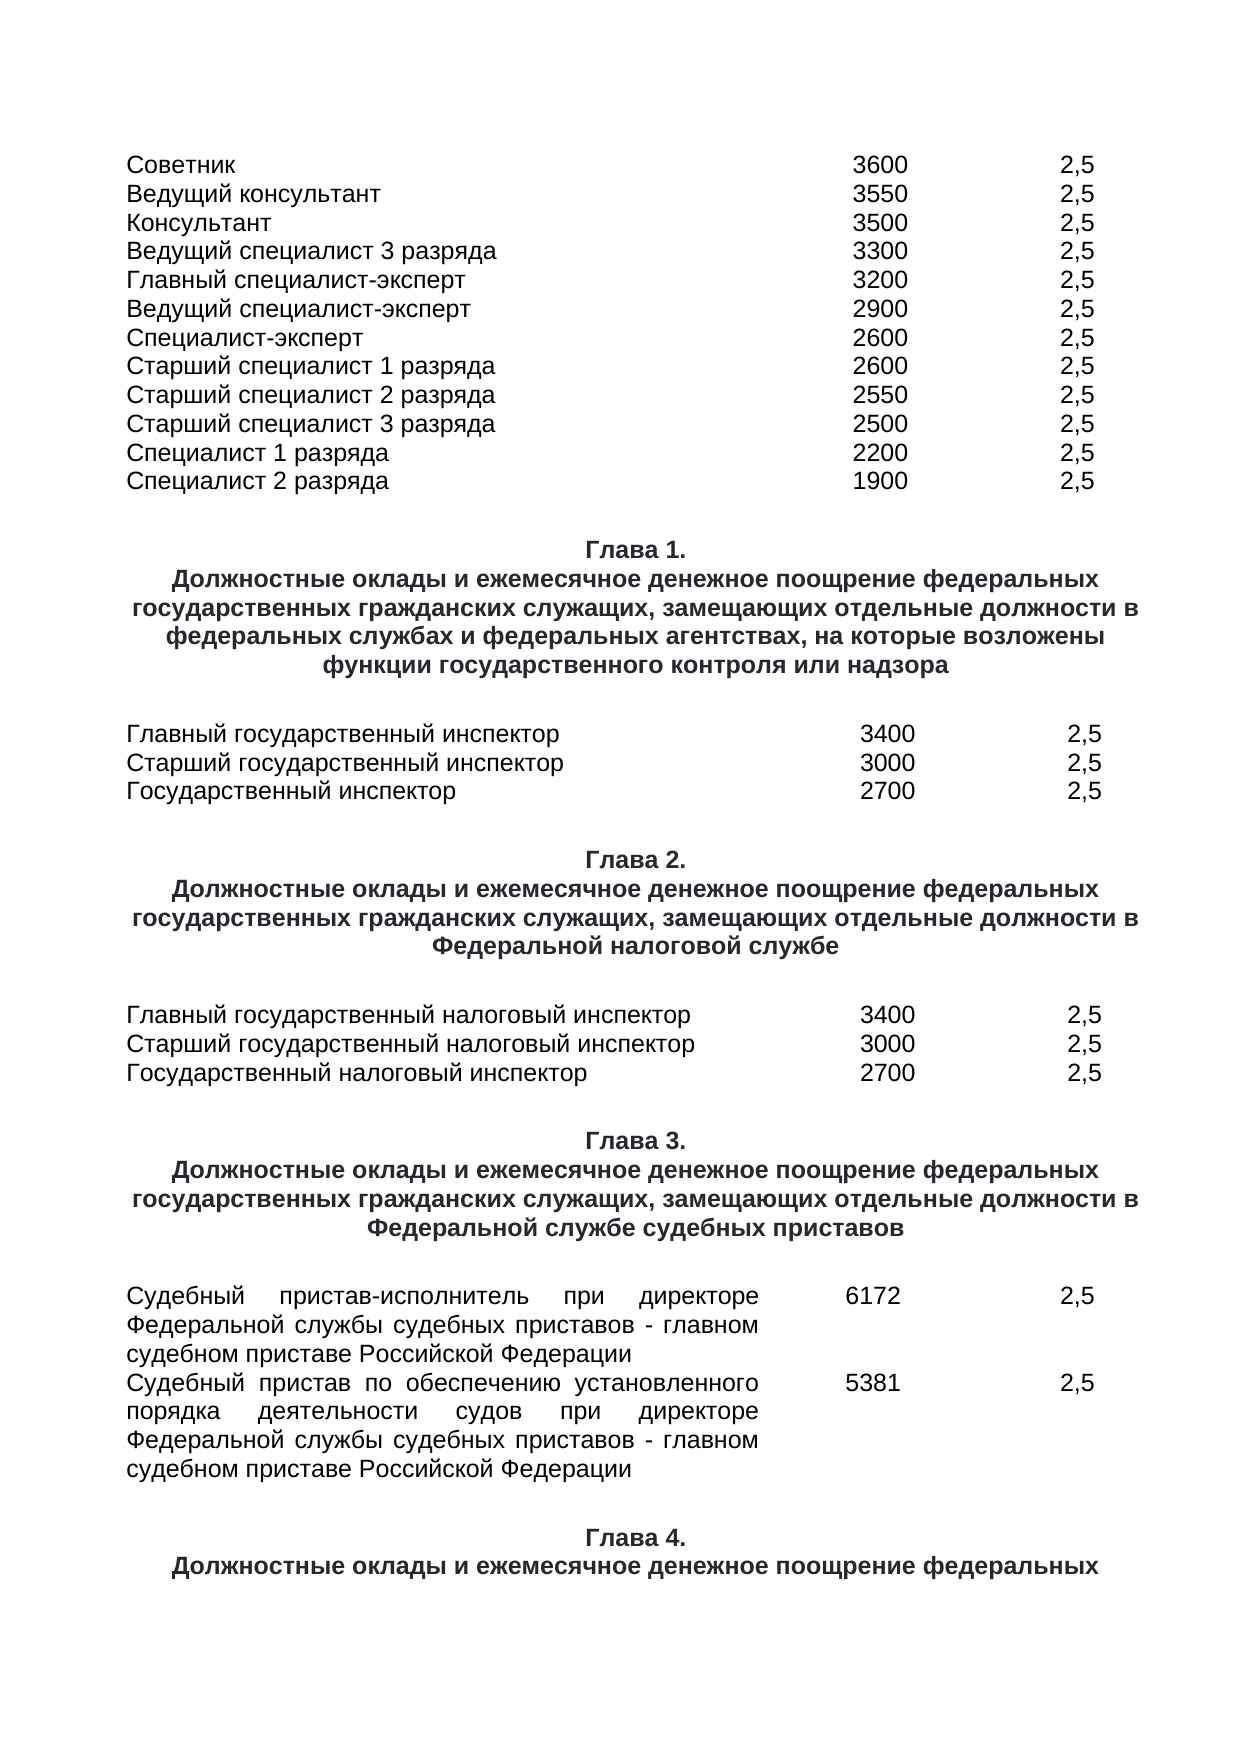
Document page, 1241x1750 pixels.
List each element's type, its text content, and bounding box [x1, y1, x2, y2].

table_cell 3600 [785, 150, 975, 179]
table_cell 2,5 [975, 323, 1179, 351]
table_cell 3300 [785, 236, 975, 265]
text Глава 1. Должностные оклады и ежемесячное денежное поощрение федеральных государственных гражданских служащих, замещающих отдельные должности в федеральных службах и федеральных агентствах, на которые возложены функции государственного контроля или надзора [114, 535, 1157, 679]
table_cell Ведущий специалист-эксперт [115, 294, 785, 322]
table_cell Государственный инспектор [115, 776, 785, 805]
table_header 2,5 [990, 719, 1179, 747]
table_cell 2,5 [990, 1029, 1179, 1057]
table_cell Судебный пристав по обеспечению установленного порядка деятельности судов при директоре Федеральной службы судебных приставов - главном судебном приставе Российской Федерации [115, 1368, 771, 1482]
table_header Главный государственный налоговый инспектор [115, 1000, 785, 1029]
table_cell Старший государственный налоговый инспектор [115, 1029, 785, 1057]
table_cell Ведущий специалист 3 разряда [115, 236, 785, 265]
table_cell Консультант [115, 208, 785, 236]
table_cell 2,5 [975, 150, 1179, 179]
table_cell 2,5 [975, 466, 1179, 495]
table_cell Старший специалист 2 разряда [115, 380, 785, 409]
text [114, 1522, 1157, 1580]
table_cell 2,5 [975, 265, 1179, 294]
table_cell Старший специалист 3 разряда [115, 409, 785, 437]
table_cell 2,5 [975, 179, 1179, 207]
table_cell 3500 [785, 208, 975, 236]
table_cell 2,5 [990, 776, 1179, 805]
table_cell Главный специалист-эксперт [115, 265, 785, 294]
table_header 6172 [771, 1281, 975, 1367]
table_cell 2550 [785, 380, 975, 409]
table_cell 2,5 [975, 380, 1179, 409]
table_cell Специалист 2 разряда [115, 466, 785, 495]
table_cell 2,5 [975, 438, 1179, 466]
table_header 3400 [785, 719, 989, 747]
table_cell 2,5 [990, 748, 1179, 776]
table_cell 2,5 [975, 208, 1179, 236]
table_cell 2,5 [975, 236, 1179, 265]
table_header Судебный пристав-исполнитель при директоре Федеральной службы судебных приставов - главном судебном приставе Российской Федерации [115, 1281, 771, 1367]
table_cell 3000 [785, 748, 989, 776]
table_cell 2600 [785, 351, 975, 380]
table_cell 2500 [785, 409, 975, 437]
table_cell 2600 [785, 323, 975, 351]
table_cell 3550 [785, 179, 975, 207]
table_cell Государственный налоговый инспектор [115, 1058, 785, 1086]
table_header Главный государственный инспектор [115, 719, 785, 747]
table_cell Старший государственный инспектор [115, 748, 785, 776]
table_cell 2900 [785, 294, 975, 322]
table_cell 2,5 [975, 351, 1179, 380]
table_cell Специалист-эксперт [115, 323, 785, 351]
table_cell 2,5 [975, 1368, 1179, 1482]
table_cell 2,5 [975, 409, 1179, 437]
table_header 2,5 [975, 1281, 1179, 1367]
table_cell 3200 [785, 265, 975, 294]
table_cell 5381 [771, 1368, 975, 1482]
table_cell 2,5 [975, 294, 1179, 322]
text Глава 2. Должностные оклады и ежемесячное денежное поощрение федеральных государственных гражданских служащих, замещающих отдельные должности в Федеральной налоговой службе [114, 845, 1157, 960]
table_cell 1900 [785, 466, 975, 495]
table_header 3400 [785, 1000, 989, 1029]
table_cell 2700 [785, 1058, 989, 1086]
table_cell Старший специалист 1 разряда [115, 351, 785, 380]
table_cell Советник [115, 150, 785, 179]
table_cell Специалист 1 разряда [115, 438, 785, 466]
table_cell 2700 [785, 776, 989, 805]
table_cell 2,5 [990, 1058, 1179, 1086]
text Глава 3. Должностные оклады и ежемесячное денежное поощрение федеральных государственных гражданских служащих, замещающих отдельные должности в Федеральной службе судебных приставов [114, 1126, 1157, 1241]
table_cell Ведущий консультант [115, 179, 785, 207]
table_cell 3000 [785, 1029, 989, 1057]
table_header 2,5 [990, 1000, 1179, 1029]
table_cell 2200 [785, 438, 975, 466]
